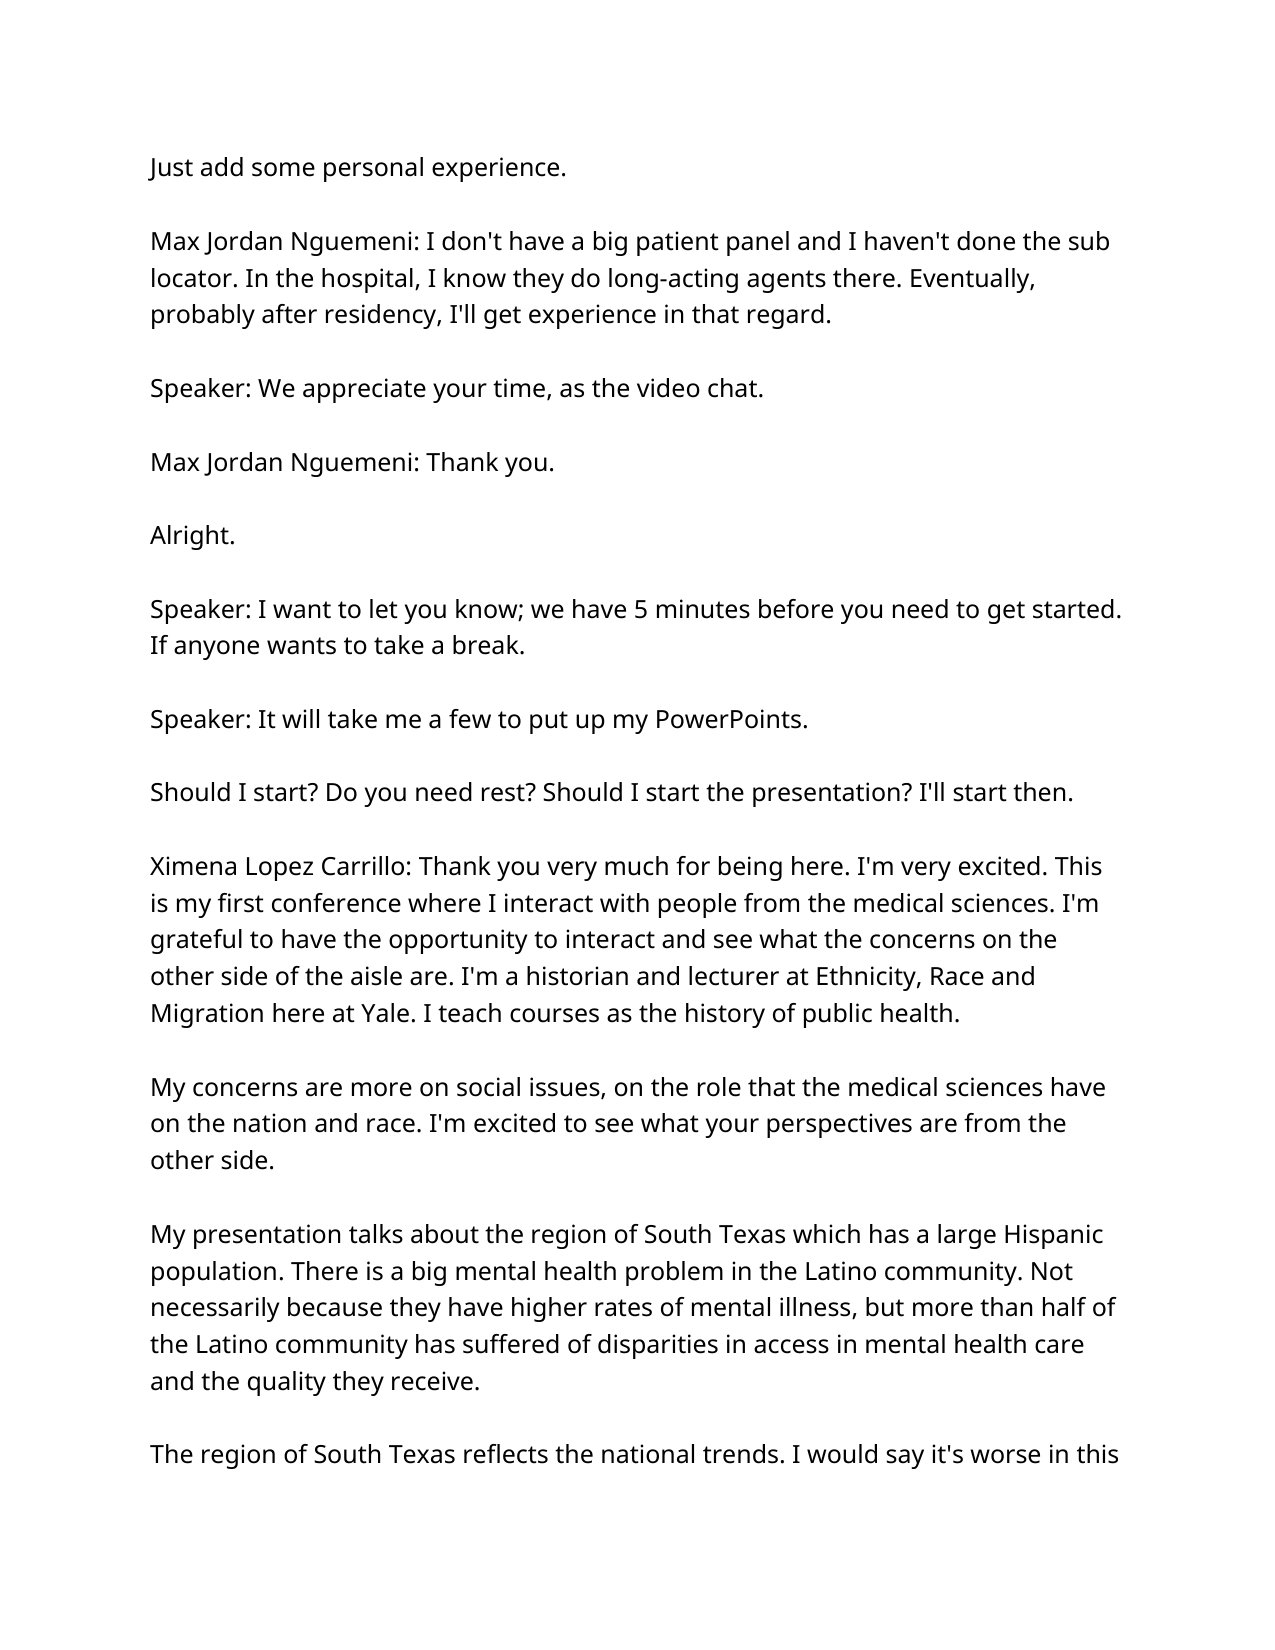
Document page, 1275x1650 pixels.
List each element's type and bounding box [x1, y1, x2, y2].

text [150, 150, 1125, 1471]
